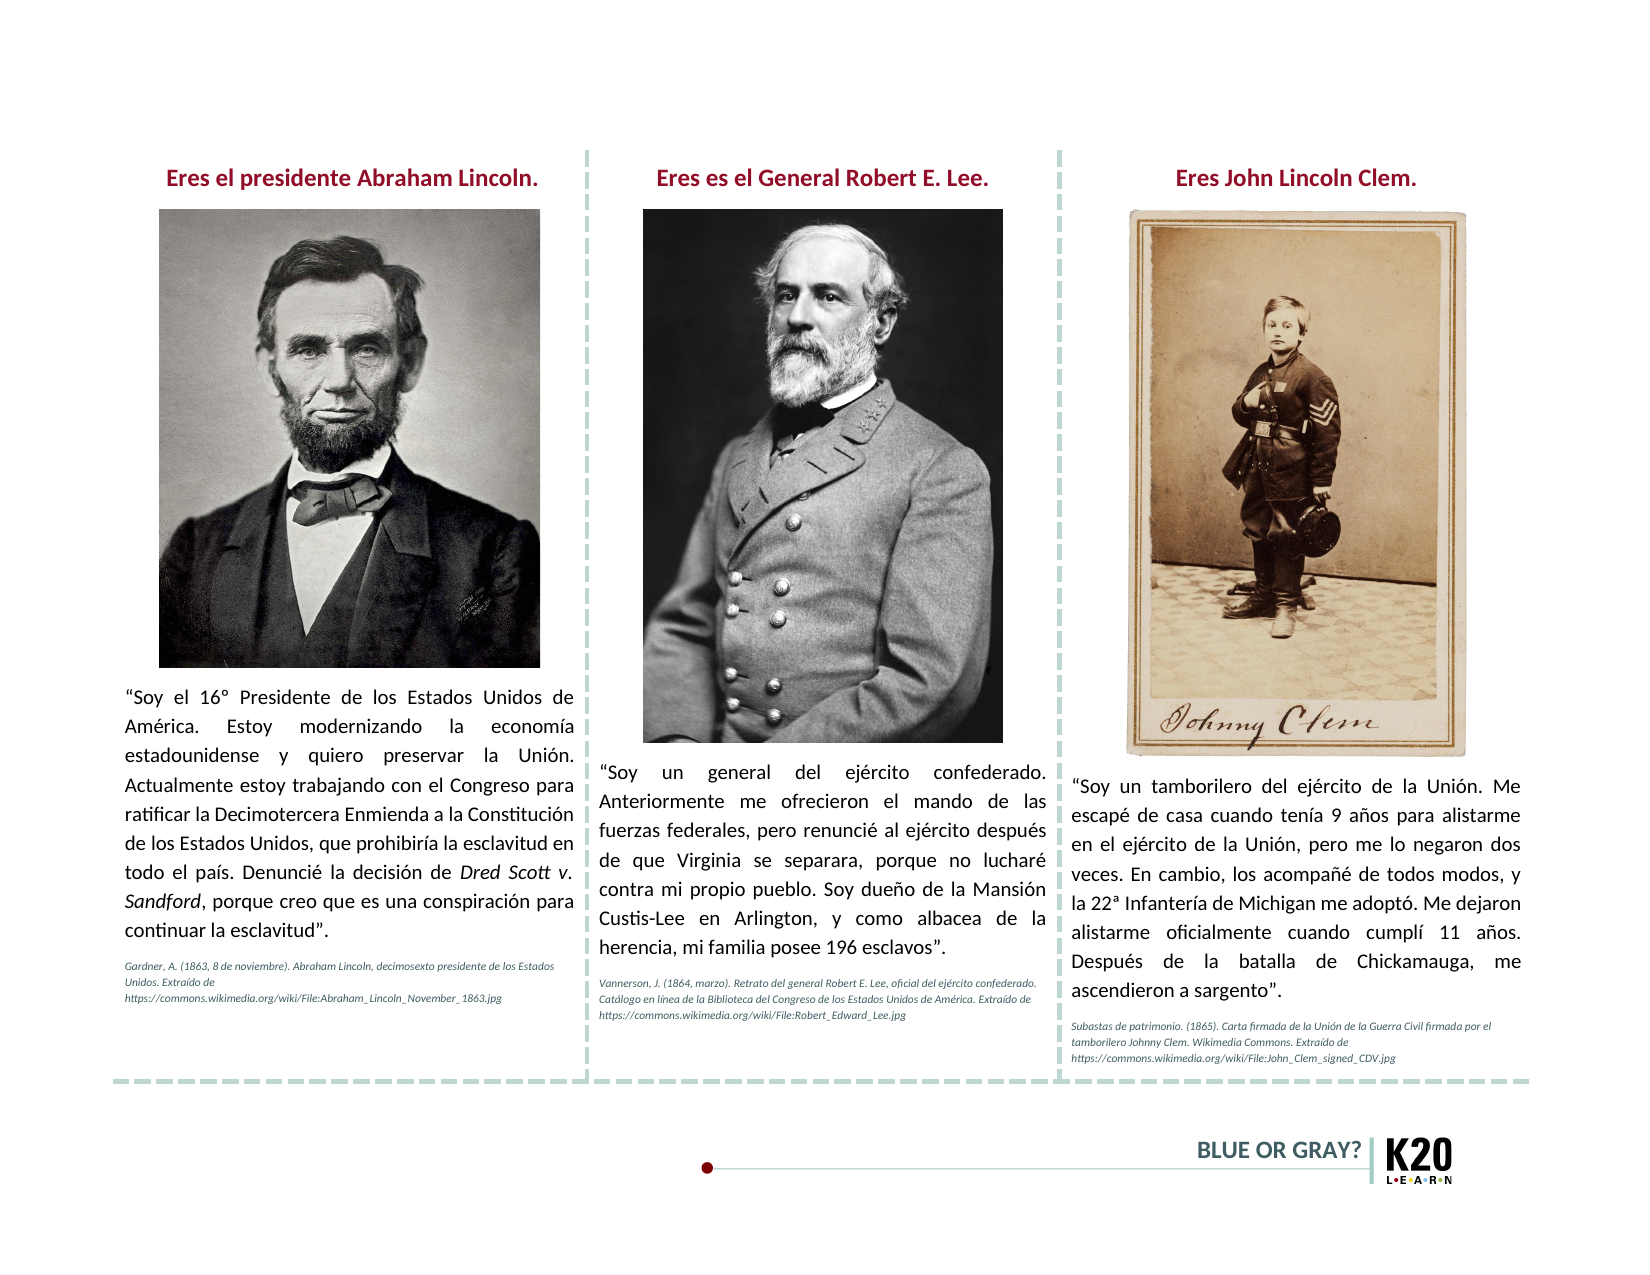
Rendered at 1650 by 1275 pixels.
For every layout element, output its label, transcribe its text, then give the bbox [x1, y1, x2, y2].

picture [159, 209, 541, 668]
picture [701, 1134, 1452, 1187]
table_header Eres el presidente Abraham Lincoln. “Soy el 16º Presidente de los Estados Unidos de América. Estoy modernizando la economía estadounidense y quiero preservar la Unión. Actualmente estoy trabajando con el Congreso para ratificar la Decimotercera Enmienda a la Constitución de los Estados Unidos, que prohibiría la esclavitud en todo el país. Denuncié la decisión de Dred Scott v. Sandford, porque creo que es una conspiración para continuar la esclavitud”. Gardner, A. (1863, 8 de noviembre). Abraham Lincoln, decimosexto presidente de los Estados Unidos. Extraído de https://commons.wikimedia.org/wiki/File:Abraham_Lincoln_November_1863.jpg [113, 150, 587, 1079]
picture [1126, 209, 1467, 757]
table_header Eres John Lincoln Clem. “Soy un tamborilero del ejército de la Unión. Me escapé de casa cuando tenía 9 años para alistarme en el ejército de la Unión, pero me lo negaron dos veces. En cambio, los acompañé de todos modos, y la 22ª Infantería de Michigan me adoptó. Me dejaron alistarme oficialmente cuando cumplí 11 años. Después de la batalla de Chickamauga, me ascendieron a sargento”. Subastas de patrimonio. (1865). Carta firmada de la Unión de la Guerra Civil firmada por el tamborilero Johnny Clem. Wikimedia Commons. Extraído de https://commons.wikimedia.org/wiki/File:John_Clem_signed_CDV.jpg [1059, 150, 1534, 1079]
table_header Eres es el General Robert E. Lee. “Soy un general del ejército confederado. Anteriormente me ofrecieron el mando de las fuerzas federales, pero renuncié al ejército después de que Virginia se separara, porque no lucharé contra mi propio pueblo. Soy dueño de la Mansión Custis-Lee en Arlington, y como albacea de la herencia, mi familia posee 196 esclavos”. Vannerson, J. (1864, marzo). Retrato del general Robert E. Lee, oficial del ejército confederado. Catálogo en línea de la Biblioteca del Congreso de los Estados Unidos de América. Extraído de https://commons.wikimedia.org/wiki/File:Robert_Edward_Lee.jpg [587, 150, 1059, 1079]
picture [643, 209, 1003, 743]
